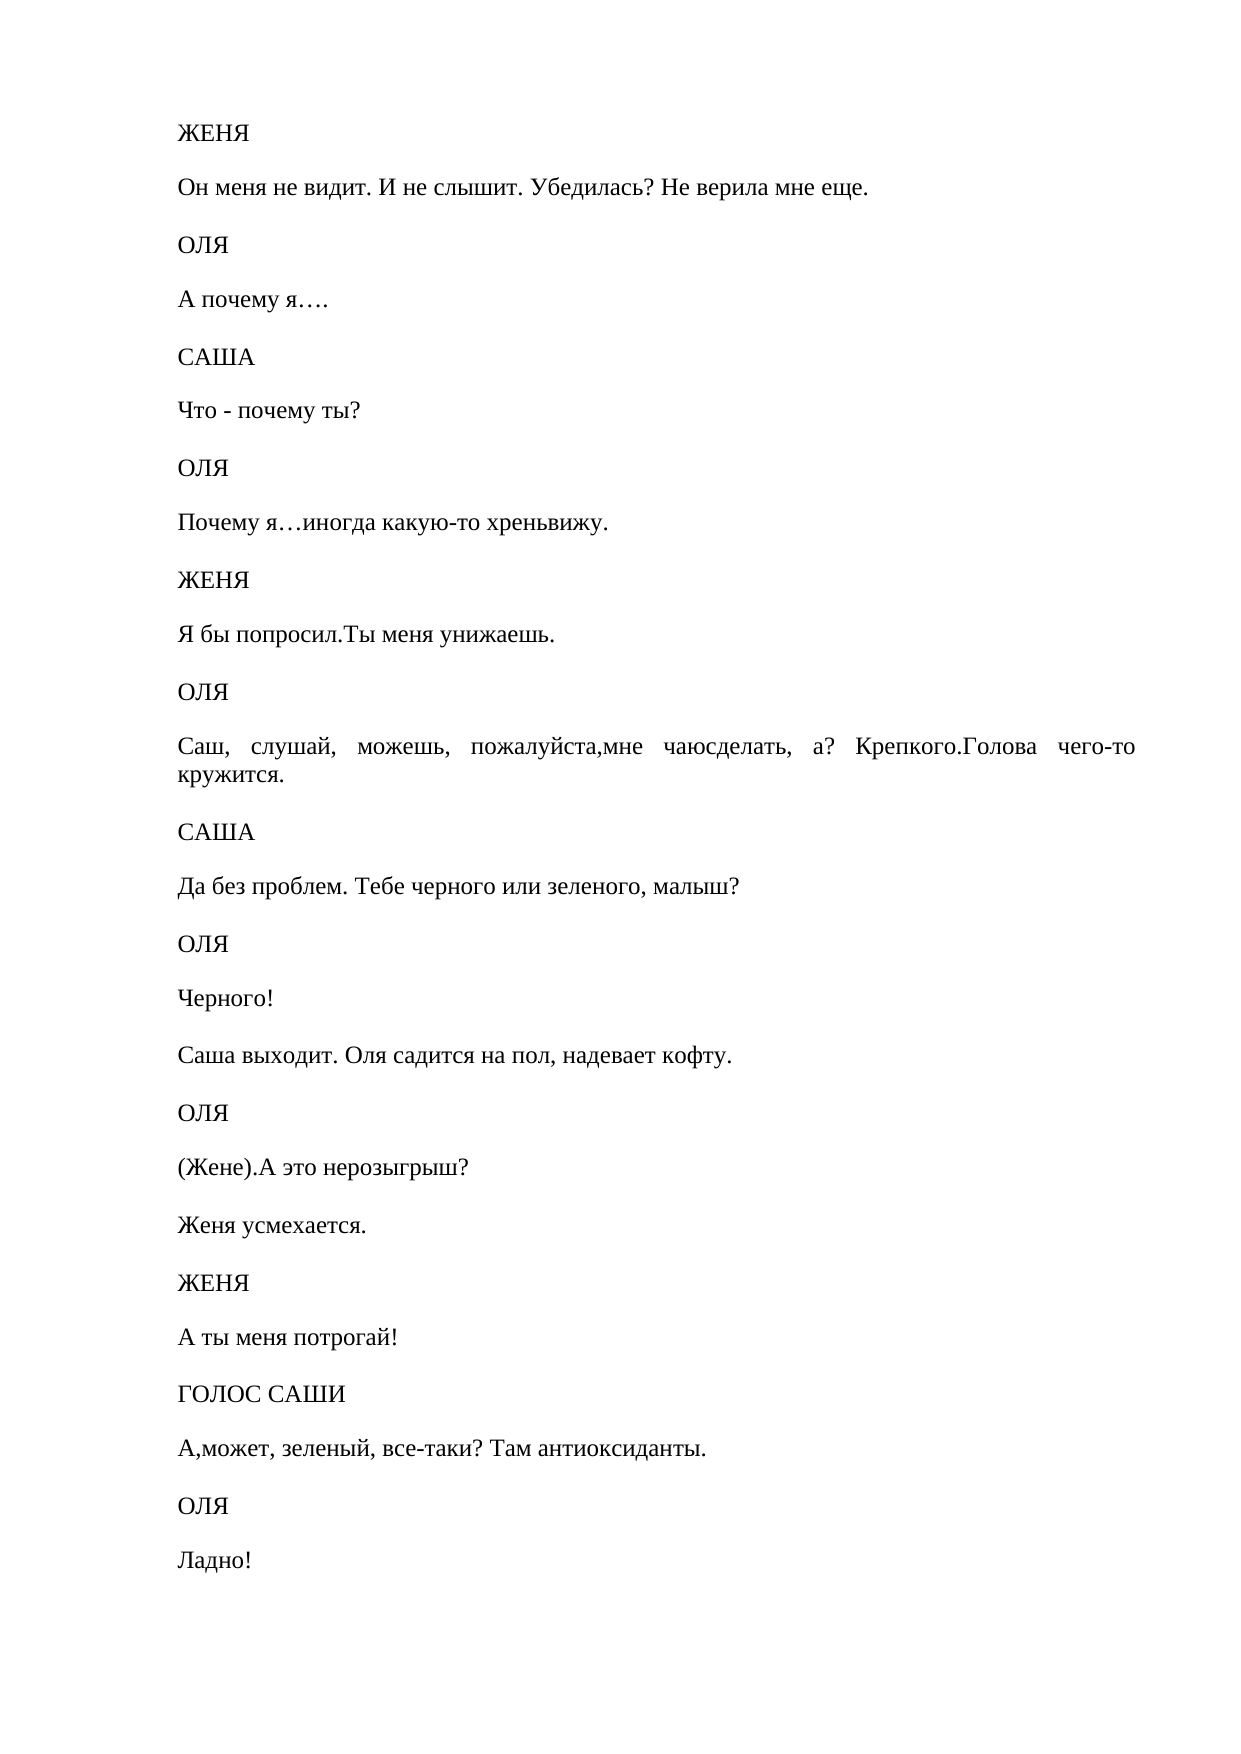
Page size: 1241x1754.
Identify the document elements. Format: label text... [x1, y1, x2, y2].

text САША [177, 817, 1137, 846]
text ЖЕНЯ [177, 118, 1137, 147]
text ГОЛОС САШИ [177, 1379, 1137, 1408]
text Да без проблем. Тебе черного или зеленого, малыш? [177, 871, 1137, 900]
text Он меня не видит. И не слышит. Убедилась? Не верила мне еще. [177, 172, 1137, 201]
text Женя усмехается. [177, 1210, 1137, 1239]
text А,может, зеленый, все-таки? Там антиоксиданты. [177, 1433, 1137, 1462]
text А почему я…. [177, 284, 1137, 312]
text ОЛЯ [177, 453, 1137, 482]
text ОЛЯ [177, 1098, 1137, 1127]
text Я бы попросил.Ты меня унижаешь. [177, 619, 1137, 648]
text ОЛЯ [177, 1491, 1137, 1520]
text Почему я…иногда какую-то хреньвижу. [177, 507, 1137, 536]
text ОЛЯ [177, 929, 1137, 958]
text Черного! [177, 983, 1137, 1012]
text А ты меня потрогай! [177, 1322, 1137, 1350]
text Саша выходит. Оля садится на пол, надевает кофту. [177, 1041, 1137, 1069]
text ЖЕНЯ [177, 565, 1137, 594]
text ЖЕНЯ [177, 1268, 1137, 1297]
text Ладно! [177, 1545, 1137, 1574]
text (Жене).А это нерозыгрыш? [177, 1152, 1137, 1181]
text Саш, слушай, можешь, пожалуйста,мне чаюсделать, а? Крепкого.Голова чего-то кружится. [177, 731, 1137, 788]
text ОЛЯ [177, 677, 1137, 706]
text ОЛЯ [177, 230, 1137, 259]
text Что - почему ты? [177, 396, 1137, 424]
text САША [177, 342, 1137, 370]
